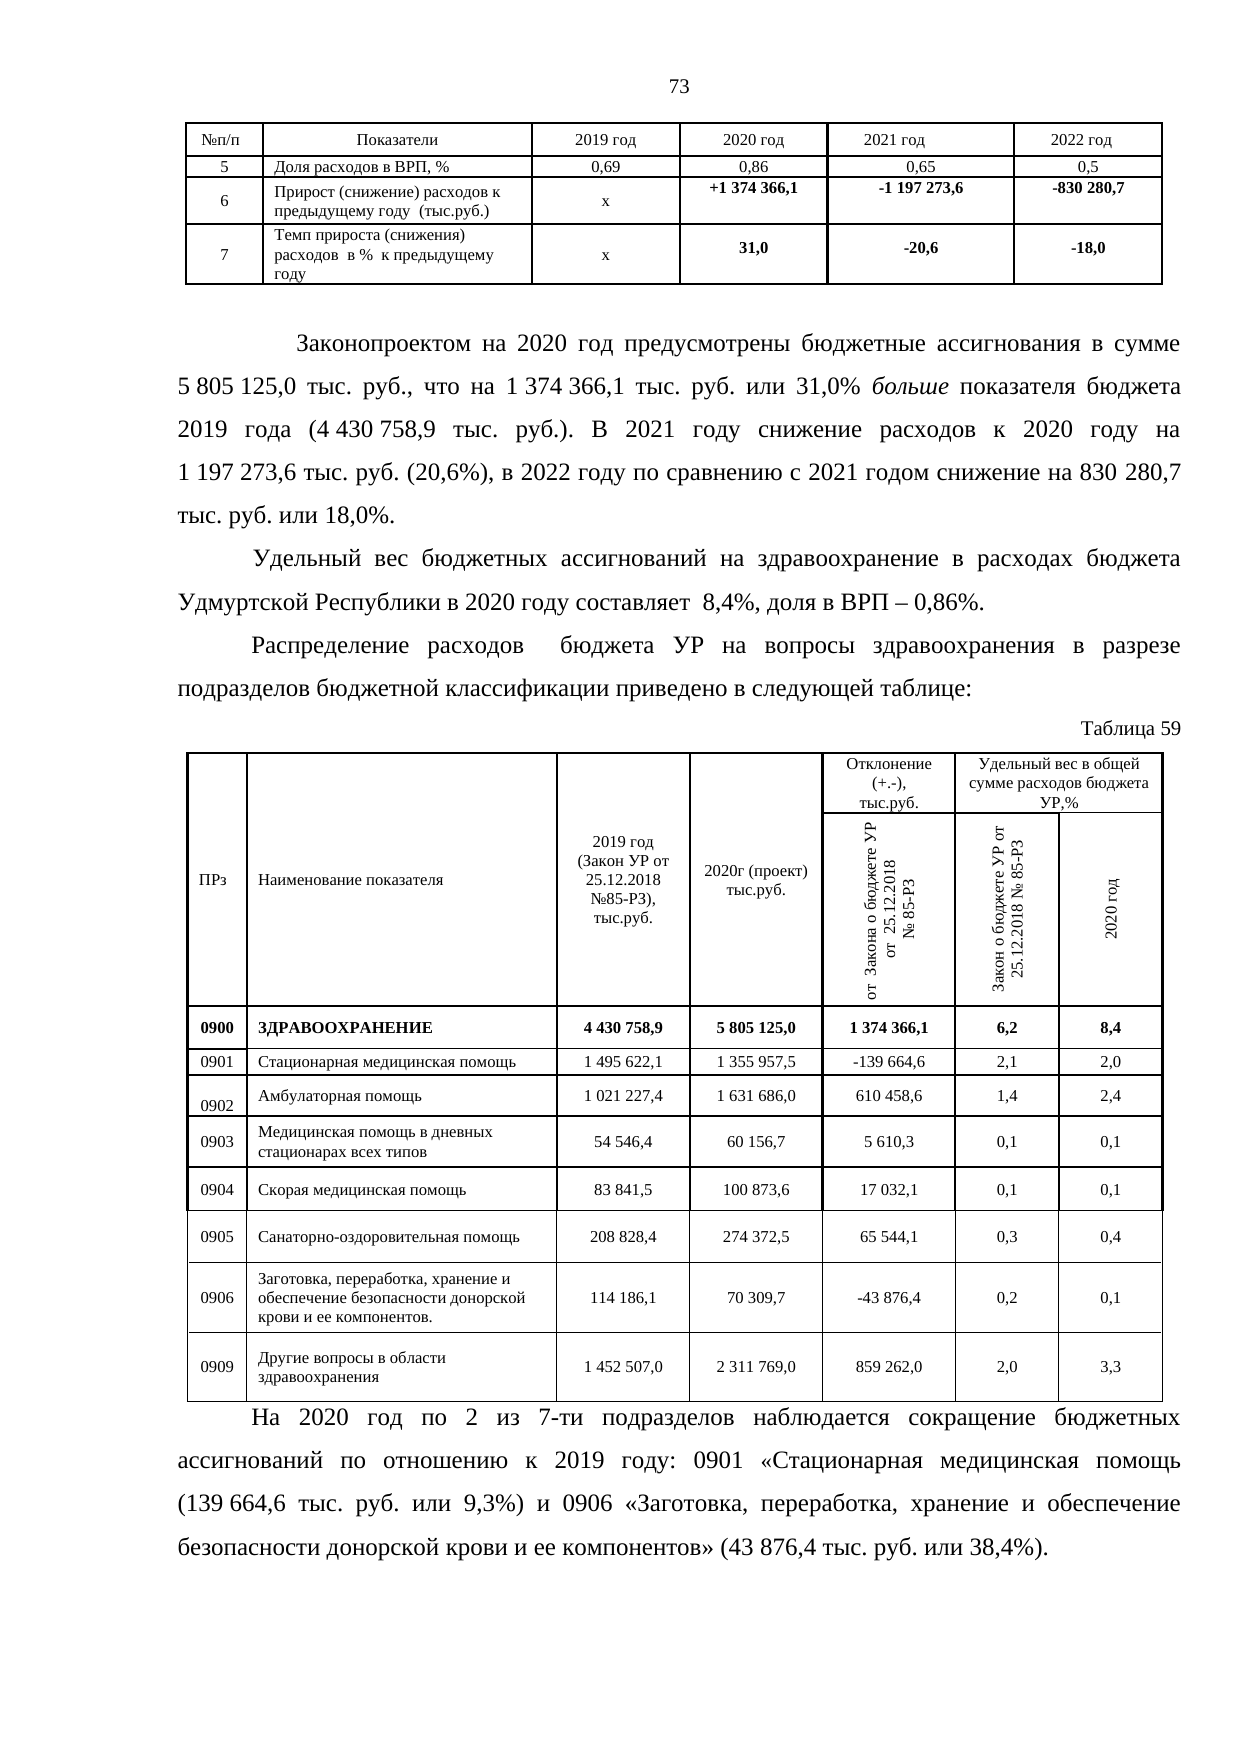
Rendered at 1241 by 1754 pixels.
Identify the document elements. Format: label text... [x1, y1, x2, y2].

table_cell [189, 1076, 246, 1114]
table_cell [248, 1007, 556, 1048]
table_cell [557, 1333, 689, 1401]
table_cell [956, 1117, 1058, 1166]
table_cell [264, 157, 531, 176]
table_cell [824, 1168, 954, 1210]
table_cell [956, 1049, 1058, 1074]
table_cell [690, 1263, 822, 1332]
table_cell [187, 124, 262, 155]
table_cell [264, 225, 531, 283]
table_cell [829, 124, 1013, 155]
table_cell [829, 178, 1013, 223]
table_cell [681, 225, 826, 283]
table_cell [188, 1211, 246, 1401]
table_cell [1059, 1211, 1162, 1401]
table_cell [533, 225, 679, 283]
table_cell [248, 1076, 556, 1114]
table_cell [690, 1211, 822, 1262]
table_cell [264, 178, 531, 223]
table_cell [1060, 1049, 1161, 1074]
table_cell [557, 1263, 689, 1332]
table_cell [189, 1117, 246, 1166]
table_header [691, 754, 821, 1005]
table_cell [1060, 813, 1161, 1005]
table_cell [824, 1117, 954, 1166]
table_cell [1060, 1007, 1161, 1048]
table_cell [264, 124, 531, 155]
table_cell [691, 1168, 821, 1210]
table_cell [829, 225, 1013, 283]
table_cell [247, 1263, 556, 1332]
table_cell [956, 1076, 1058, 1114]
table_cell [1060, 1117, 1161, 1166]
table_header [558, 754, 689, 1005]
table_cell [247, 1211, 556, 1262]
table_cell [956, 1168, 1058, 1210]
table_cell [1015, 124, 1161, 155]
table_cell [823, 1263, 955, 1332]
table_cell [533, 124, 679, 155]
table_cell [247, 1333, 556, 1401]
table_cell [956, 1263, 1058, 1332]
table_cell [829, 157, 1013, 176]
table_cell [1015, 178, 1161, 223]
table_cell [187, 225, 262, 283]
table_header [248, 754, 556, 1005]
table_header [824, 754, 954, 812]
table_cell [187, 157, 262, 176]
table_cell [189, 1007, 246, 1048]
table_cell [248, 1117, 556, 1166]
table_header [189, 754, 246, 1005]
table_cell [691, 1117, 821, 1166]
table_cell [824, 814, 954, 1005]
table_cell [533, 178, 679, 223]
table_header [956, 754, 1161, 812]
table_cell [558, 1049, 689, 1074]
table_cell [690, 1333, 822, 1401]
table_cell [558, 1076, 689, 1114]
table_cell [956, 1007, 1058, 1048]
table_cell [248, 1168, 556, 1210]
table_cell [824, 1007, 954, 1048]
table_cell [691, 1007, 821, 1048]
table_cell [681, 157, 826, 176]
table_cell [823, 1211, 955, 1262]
text Таблица 59 [177, 716, 1181, 740]
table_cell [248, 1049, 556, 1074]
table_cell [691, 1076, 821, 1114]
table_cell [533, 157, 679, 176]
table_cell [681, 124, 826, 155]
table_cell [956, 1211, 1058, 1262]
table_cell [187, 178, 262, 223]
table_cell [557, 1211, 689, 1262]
text На 2020 год по 2 из 7-ти подразделов наблюдается сокращение бюджетных ассигнований по отношению к 2019 году: 0901 «Стационарная медицинская помощь (139 664,6 тыс. руб. или 9,3%) и 0906 «Заготовка, переработка, хранение и обеспечение безопасности донорской крови и ее компонентов» (43 876,4 тыс. руб. или 38,4%). [177, 1402, 1181, 1560]
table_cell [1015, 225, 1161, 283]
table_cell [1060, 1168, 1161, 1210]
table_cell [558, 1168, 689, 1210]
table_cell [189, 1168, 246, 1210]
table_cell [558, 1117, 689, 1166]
text Распределение расходов бюджета УР на вопросы здравоохранения в разрезе подразделов бюджетной классификации приведено в следующей таблице: [177, 630, 1181, 702]
text Удельный вес бюджетных ассигнований на здравоохранение в расходах бюджета Удмуртской Республики в 2020 году составляет 8,4%, доля в ВРП – 0,86%. [177, 543, 1181, 615]
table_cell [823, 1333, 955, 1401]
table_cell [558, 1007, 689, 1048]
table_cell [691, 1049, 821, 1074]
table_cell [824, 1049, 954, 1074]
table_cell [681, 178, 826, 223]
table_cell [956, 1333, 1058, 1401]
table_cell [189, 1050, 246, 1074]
text Законопроектом на 2020 год предусмотрены бюджетные ассигнования в сумме 5 805 125,0 тыс. руб., что на 1 374 366,1 тыс. руб. или 31,0% больше показателя бюджета 2019 года (4 430 758,9 тыс. руб.). В 2021 году снижение расходов к 2020 году на 1 197 273,6 тыс. руб. (20,6%), в 2022 году по сравнению с 2021 годом снижение на 830 280,7 тыс. руб. или 18,0%. [177, 328, 1181, 529]
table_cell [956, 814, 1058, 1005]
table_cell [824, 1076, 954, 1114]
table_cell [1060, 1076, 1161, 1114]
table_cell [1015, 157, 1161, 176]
